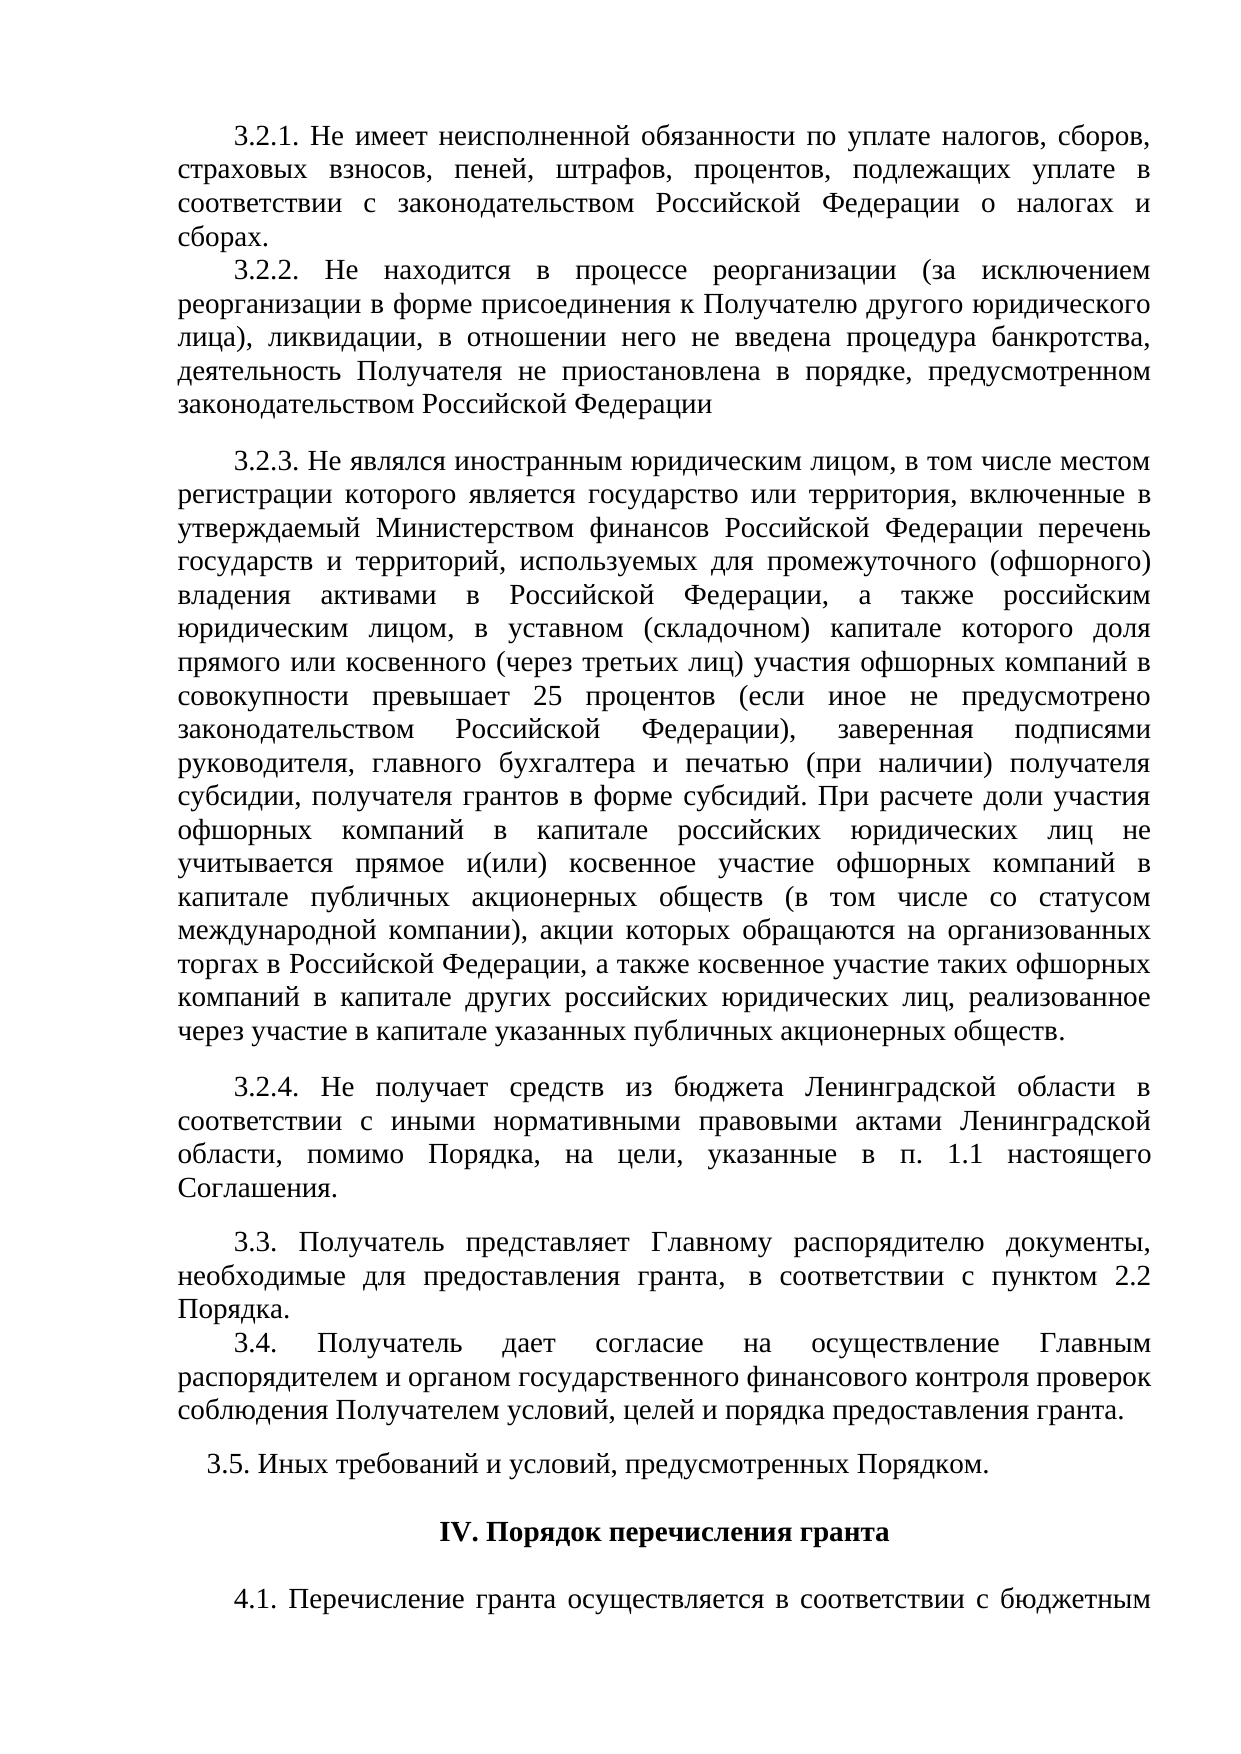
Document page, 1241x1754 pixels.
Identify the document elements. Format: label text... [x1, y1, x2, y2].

text 3.2.4. Не получает средств из бюджета Ленинградской области в соответствии с иными нормативными правовыми актами Ленинградской области, помимо Порядка, на цели, указанные в п. 1.1 настоящего Соглашения. [177, 1069, 1152, 1204]
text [177, 1581, 1152, 1614]
text 3.3. Получатель представляет Главному распорядителю документы, необходимые для предоставления гранта, в соответствии с пунктом 2.2 Порядка. [177, 1224, 1152, 1325]
text 3.5. Иных требований и условий, предусмотренных Порядком. [177, 1447, 1152, 1480]
text IV. Порядок перечисления гранта [177, 1514, 1152, 1547]
text 3.2.2. Не находится в процессе реорганизации (за исключением реорганизации в форме присоединения к Получателю другого юридического лица), ликвидации, в отношении него не введена процедура банкротства, деятельность Получателя не приостановлена в порядке, предусмотренном законодательством Российской Федерации [177, 252, 1152, 420]
text 3.2.1. Не имеет неисполненной обязанности по уплате налогов, сборов, страховых взносов, пеней, штрафов, процентов, подлежащих уплате в соответствии с законодательством Российской Федерации о налогах и сборах. [177, 118, 1152, 252]
text 3.2.3. Не являлся иностранным юридическим лицом, в том числе местом регистрации которого является государство или территория, включенные в утверждаемый Министерством финансов Российской Федерации перечень государств и территорий, используемых для промежуточного (офшорного) владения активами в Российской Федерации, а также российским юридическим лицом, в уставном (складочном) капитале которого доля прямого или косвенного (через третьих лиц) участия офшорных компаний в совокупности превышает 25 процентов (если иное не предусмотрено законодательством Российской Федерации), заверенная подписями руководителя, главного бухгалтера и печатью (при наличии) получателя субсидии, получателя грантов в форме субсидий. При расчете доли участия офшорных компаний в капитале российских юридических лиц не учитывается прямое и(или) косвенное участие офшорных компаний в капитале публичных акционерных обществ (в том числе со статусом международной компании), акции которых обращаются на организованных торгах в Российской Федерации, а также косвенное участие таких офшорных компаний в капитале других российских юридических лиц, реализованное через участие в капитале указанных публичных акционерных обществ. [177, 443, 1152, 1047]
text 3.4. Получатель дает согласие на осуществление Главным распорядителем и органом государственного финансового контроля проверок соблюдения Получателем условий, целей и порядка предоставления гранта. [177, 1325, 1152, 1426]
